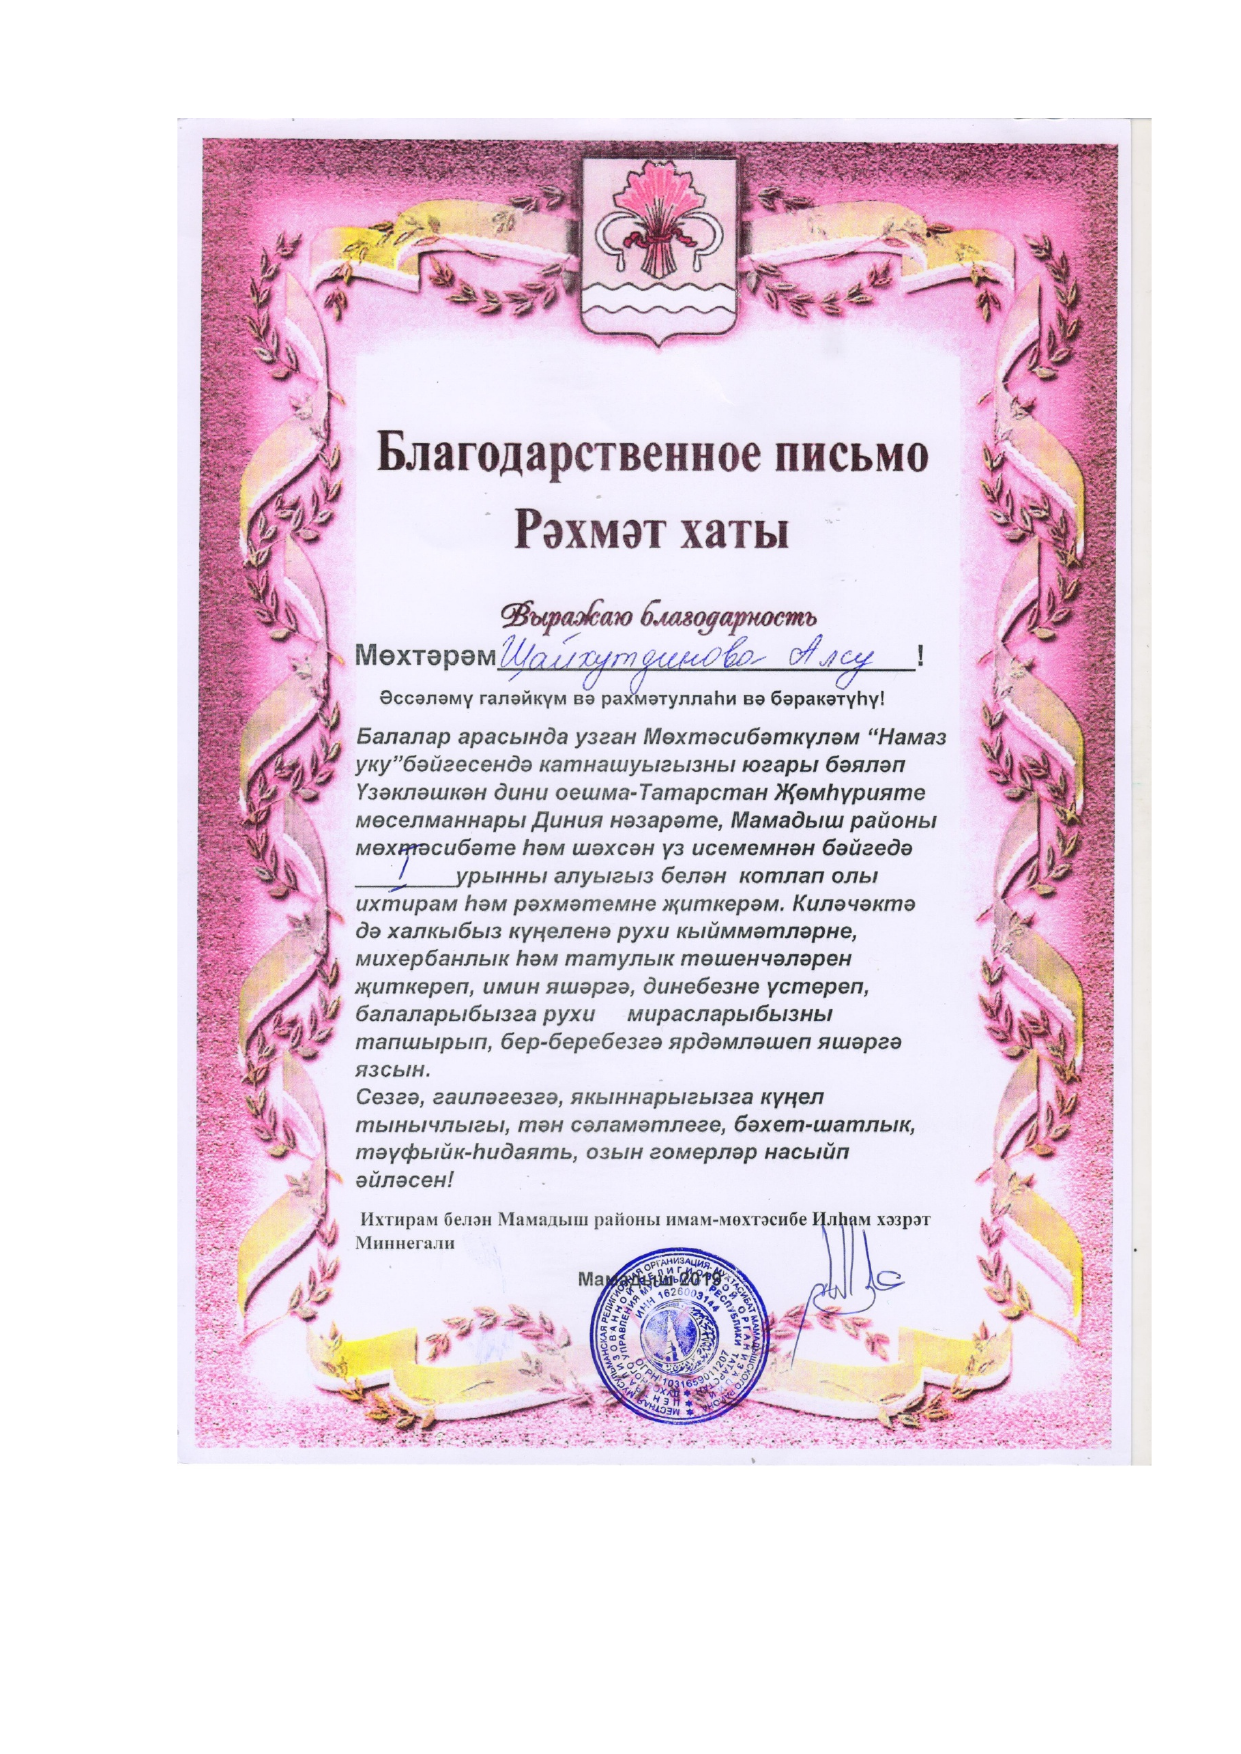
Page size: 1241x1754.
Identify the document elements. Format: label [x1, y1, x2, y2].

picture [177, 118, 1152, 1470]
